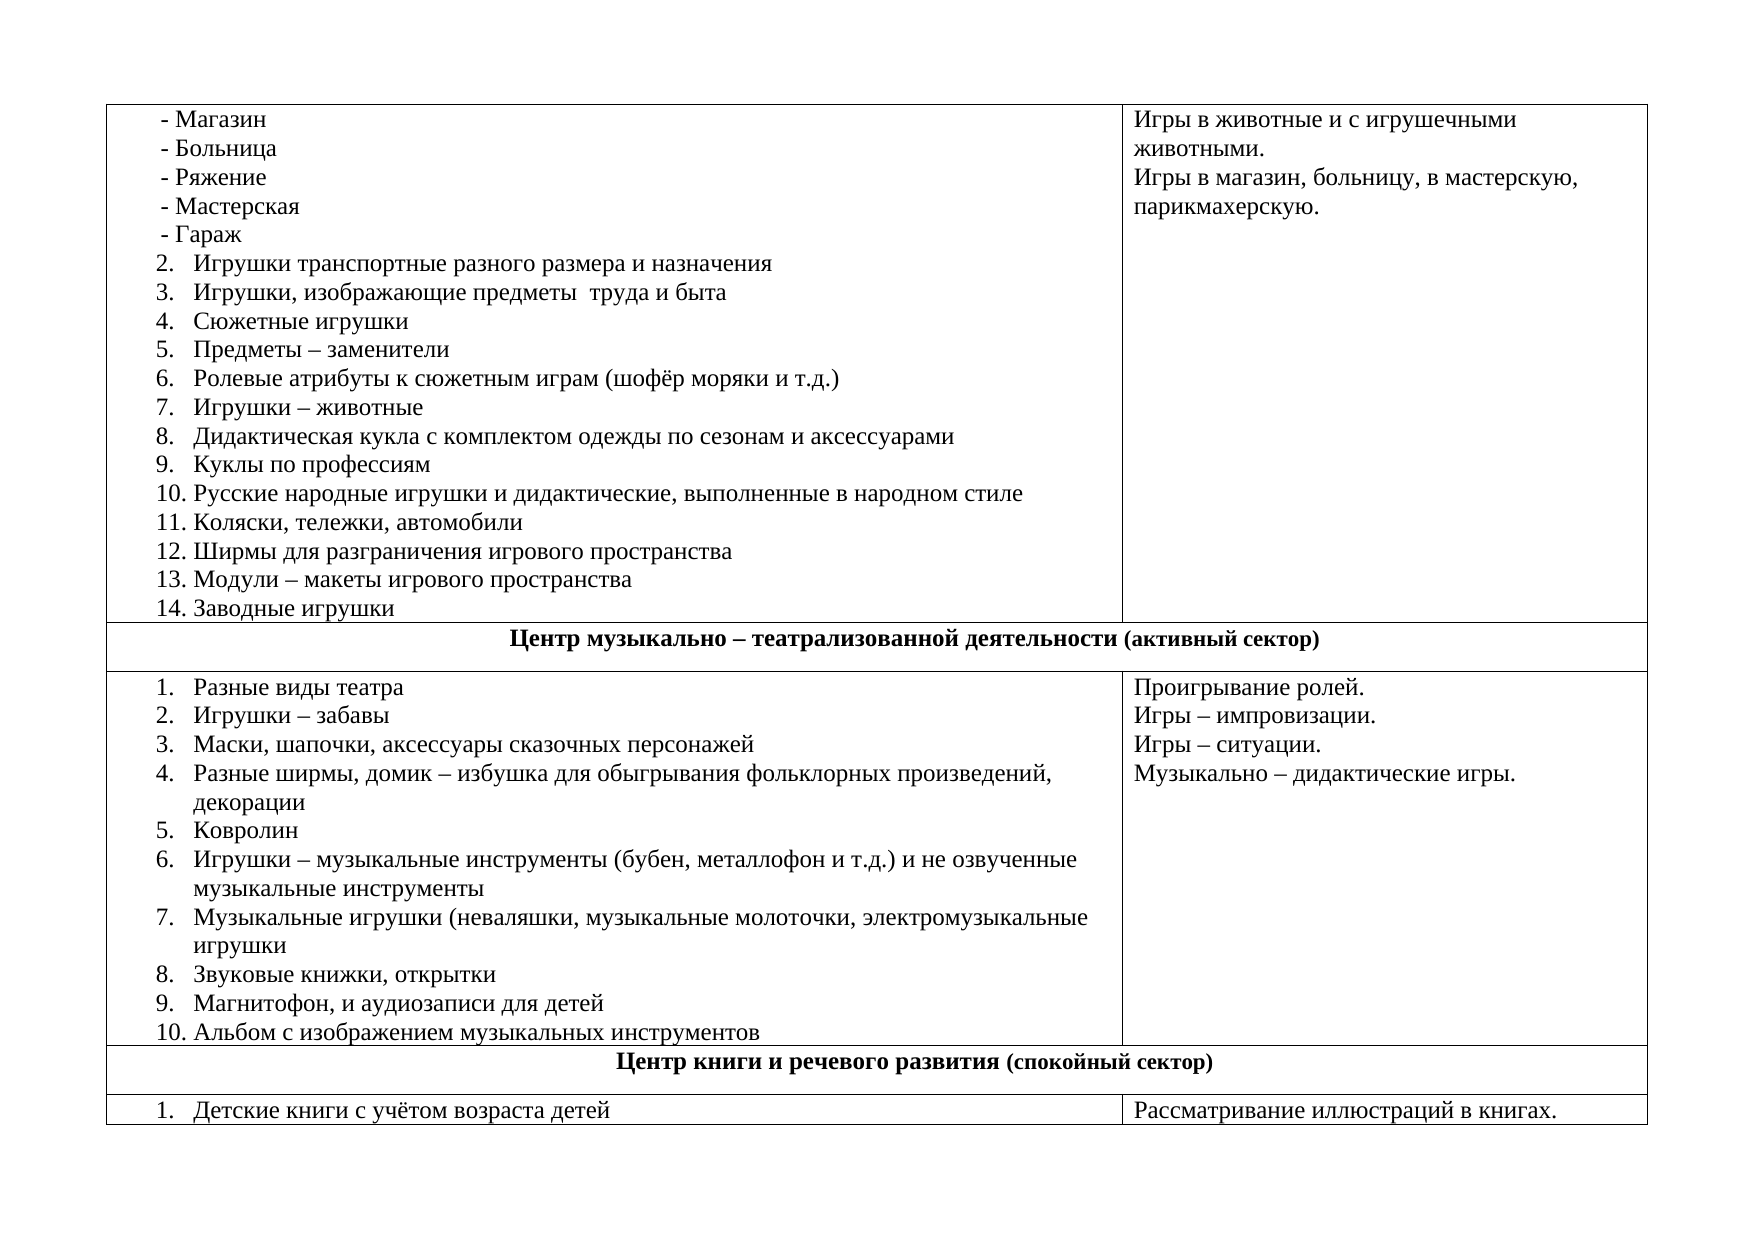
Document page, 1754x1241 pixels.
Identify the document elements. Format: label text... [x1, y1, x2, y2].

table_cell Разные виды театра Игрушки – забавы Маски, шапочки, аксессуары сказочных персонажей Разные ширмы, домик – избушка для обыгрывания фольклорных произведений, декорации Ковролин Игрушки – музыкальные инструменты (бубен, металлофон и т.д.) и не озвученные музыкальные инструменты Музыкальные игрушки (неваляшки, музыкальные молоточки, электромузыкальные игрушки Звуковые книжки, открытки Магнитофон, и аудиозаписи для детей Альбом с изображением музыкальных инструментов [107, 672, 1122, 1045]
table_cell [1123, 105, 1647, 622]
table_cell Проигрывание ролей. Игры – импровизации. Игры – ситуации. Музыкально – дидактические игры. [1123, 672, 1647, 1045]
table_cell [1123, 1095, 1647, 1124]
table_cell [107, 1095, 1122, 1124]
table_cell Центр музыкально – театрализованной деятельности (активный сектор) [107, 623, 1647, 671]
table_cell Центр книги и речевого развития (спокойный сектор) [107, 1046, 1647, 1094]
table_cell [107, 105, 1122, 622]
